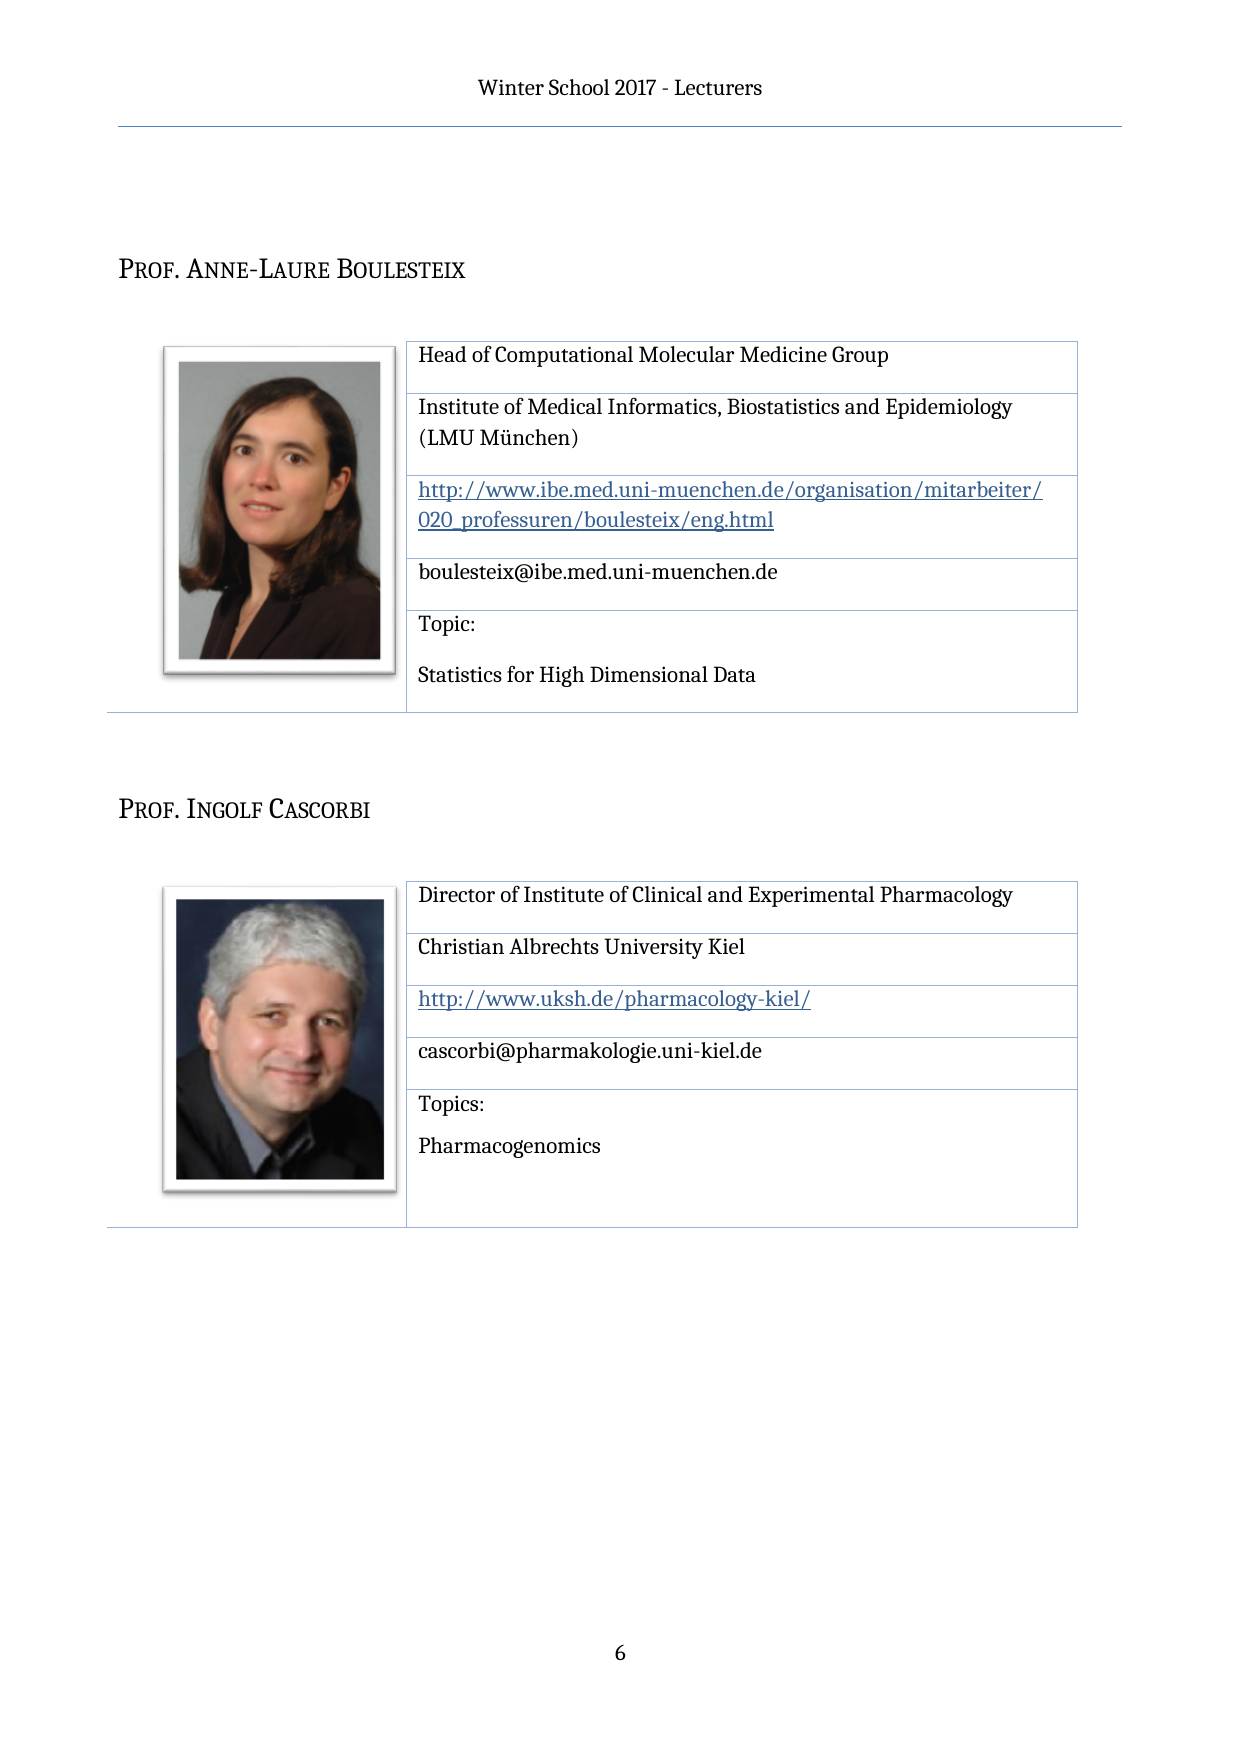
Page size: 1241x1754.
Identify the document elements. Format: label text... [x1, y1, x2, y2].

subtitle Prof. Anne-Laure Boulesteix [118, 252, 1122, 286]
table_cell http://www.uksh.de/pharmacology-kiel/ [407, 986, 1077, 1037]
picture [155, 342, 404, 687]
table_cell Institute of Medical Informatics, Biostatistics and Epidemiology (LMU München) [407, 394, 1077, 475]
table_cell http://www.ibe.med.uni-muenchen.de/organisation/mitarbeiter/020_professuren/boulesteix/eng.html [407, 476, 1077, 558]
table_header Head of Computational Molecular Medicine Group [407, 342, 1077, 393]
table_cell Topics: Pharmacogenomics [407, 1090, 1077, 1227]
picture [155, 882, 404, 1202]
table_header [107, 881, 406, 1227]
subtitle Prof. Ingolf Cascorbi [118, 792, 1122, 826]
table_cell cascorbi@pharmakologie.uni-kiel.de [407, 1038, 1077, 1089]
table_header [107, 341, 406, 712]
table_cell boulesteix@ibe.med.uni-muenchen.de [407, 559, 1077, 610]
table_cell Christian Albrechts University Kiel [407, 934, 1077, 985]
table_header Director of Institute of Clinical and Experimental Pharmacology [407, 882, 1077, 933]
table_cell Topic: Statistics for High Dimensional Data [407, 611, 1077, 712]
